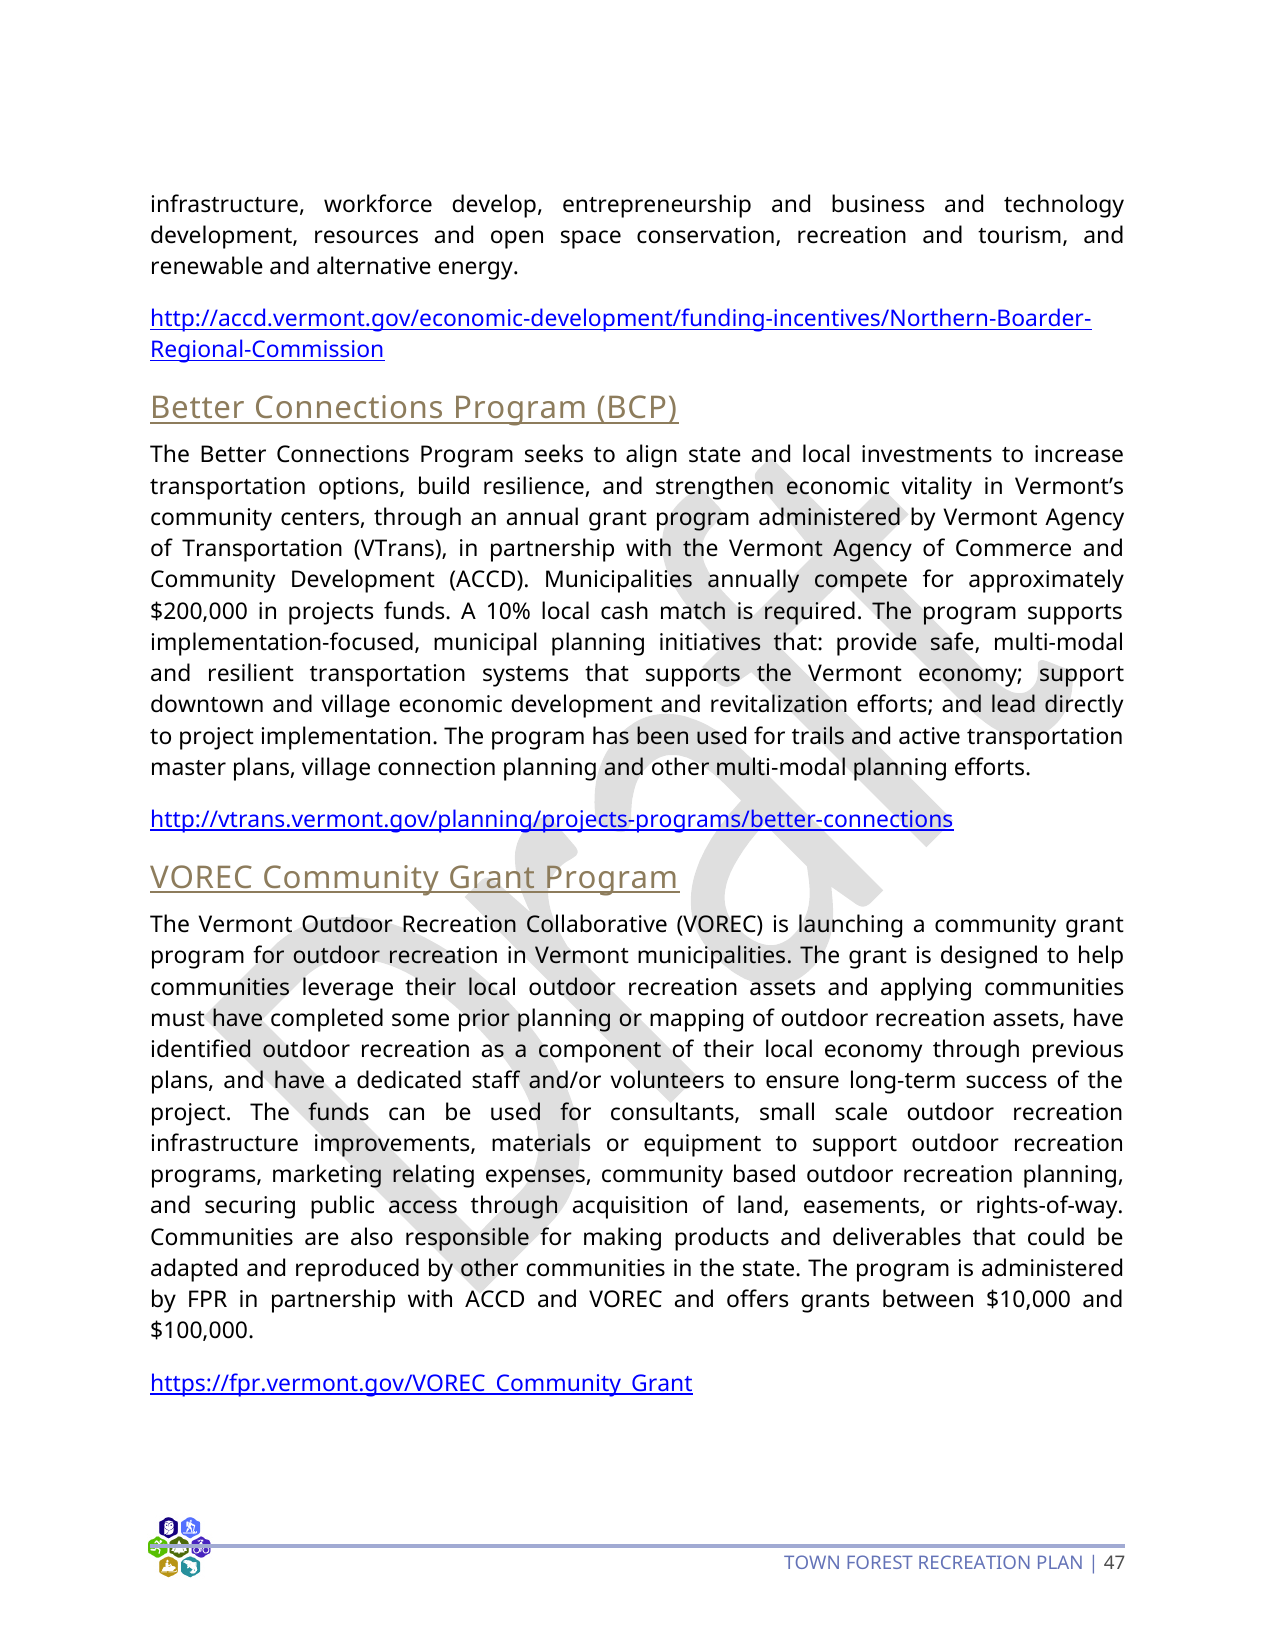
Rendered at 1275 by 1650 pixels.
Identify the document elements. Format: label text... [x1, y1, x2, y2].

text The Vermont Outdoor Recreation Collaborative (VOREC) is launching a community grant program for outdoor recreation in Vermont municipalities. The grant is designed to help communities leverage their local outdoor recreation assets and applying communities must have completed some prior planning or mapping of outdoor recreation assets, have identified outdoor recreation as a component of their local economy through previous plans, and have a dedicated staff and/or volunteers to ensure long-term success of the project. The funds can be used for consultants, small scale outdoor recreation infrastructure improvements, materials or equipment to support outdoor recreation programs, marketing relating expenses, community based outdoor recreation planning, and securing public access through acquisition of land, easements, or rights-of-way. Communities are also responsible for making products and deliverables that could be adapted and reproduced by other communities in the state. The program is administered by FPR in partnership with ACCD and VOREC and offers grants between $10,000 and $100,000. [150, 908, 1125, 1346]
text http://vtrans.vermont.gov/planning/projects-programs/better-connections [150, 803, 1125, 834]
subtitle VOREC Community Grant Program [150, 855, 1125, 898]
text http://accd.vermont.gov/economic-development/funding-incentives/Northern-Boarder-Regional-Commission [150, 302, 1125, 364]
text The Better Connections Program seeks to align state and local investments to increase transportation options, build resilience, and strengthen economic vitality in Vermont’s community centers, through an annual grant program administered by Vermont Agency of Transportation (VTrans), in partnership with the Vermont Agency of Commerce and Community Development (ACCD). Municipalities annually compete for approximately $200,000 in projects funds. A 10% local cash match is required. The program supports implementation-focused, municipal planning initiatives that: provide safe, multi-modal and resilient transportation systems that supports the Vermont economy; support downtown and village economic development and revitalization efforts; and lead directly to project implementation. The program has been used for trails and active transportation master plans, village connection planning and other multi-modal planning efforts. [150, 438, 1125, 782]
picture [147, 1513, 213, 1580]
subtitle Better Connections Program (BCP) [150, 385, 1125, 428]
text https://fpr.vermont.gov/VOREC_Community_Grant [150, 1366, 1125, 1398]
